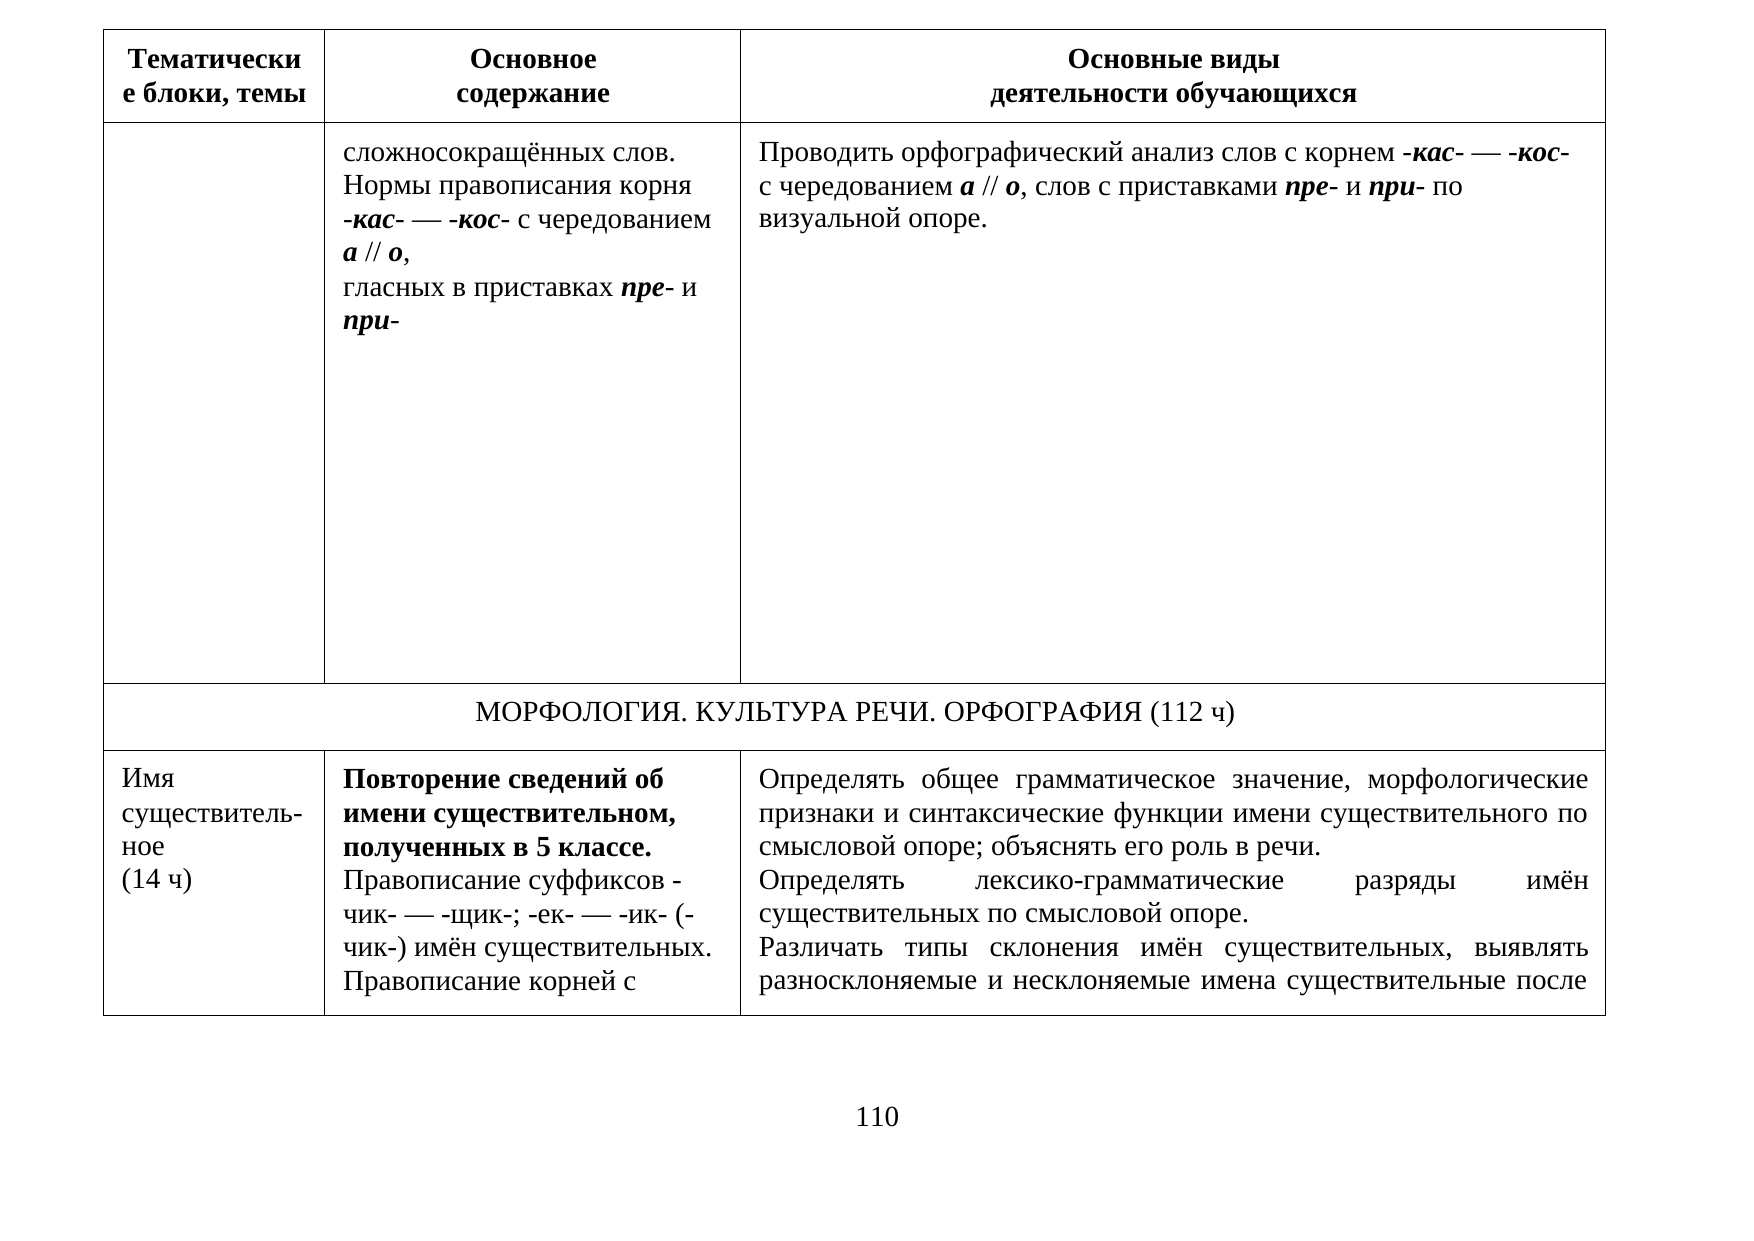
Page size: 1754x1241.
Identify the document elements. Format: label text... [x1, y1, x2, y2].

table_cell Определять общее грамматическое значение, морфологические признаки и синтаксические функции имени существительного по смысловой опоре; объяснять его роль в речи. Определять лексико-грамматические разряды имён существительных по смысловой опоре. Различать типы склонения имён существительных, выявлять разносклоняемые и несклоняемые имена существительные после [741, 751, 1605, 1015]
table_cell МОРФОЛОГИЯ. КУЛЬТУРА РЕЧИ. ОРФОГРАФИЯ (112 ч) [104, 684, 1605, 749]
table_cell Имя существитель- ное (14 ч) [104, 751, 324, 1015]
table_cell Проводить орфографический анализ слов с корнем -кас- — -кос- с чередованием а // о, слов с приставками пре- и при- по визуальной опоре. [741, 123, 1605, 683]
table_header Тематически е блоки, темы [104, 30, 324, 122]
table_cell Повторение сведений об имени существительном, полученных в 5 классе. Правописание суффиксов - чик- — -щик-; -ек- — -ик- (- чик-) имён существительных. Правописание корней с [325, 751, 740, 1015]
table_cell сложносокращённых слов. Нормы правописания корня -кас- — -кос- с чередованием а // о, гласных в приставках пре- и при- [325, 123, 740, 683]
table_header Основные виды деятельности обучающихся [741, 30, 1605, 122]
table_cell [104, 123, 324, 683]
table_header Основное содержание [325, 30, 740, 122]
